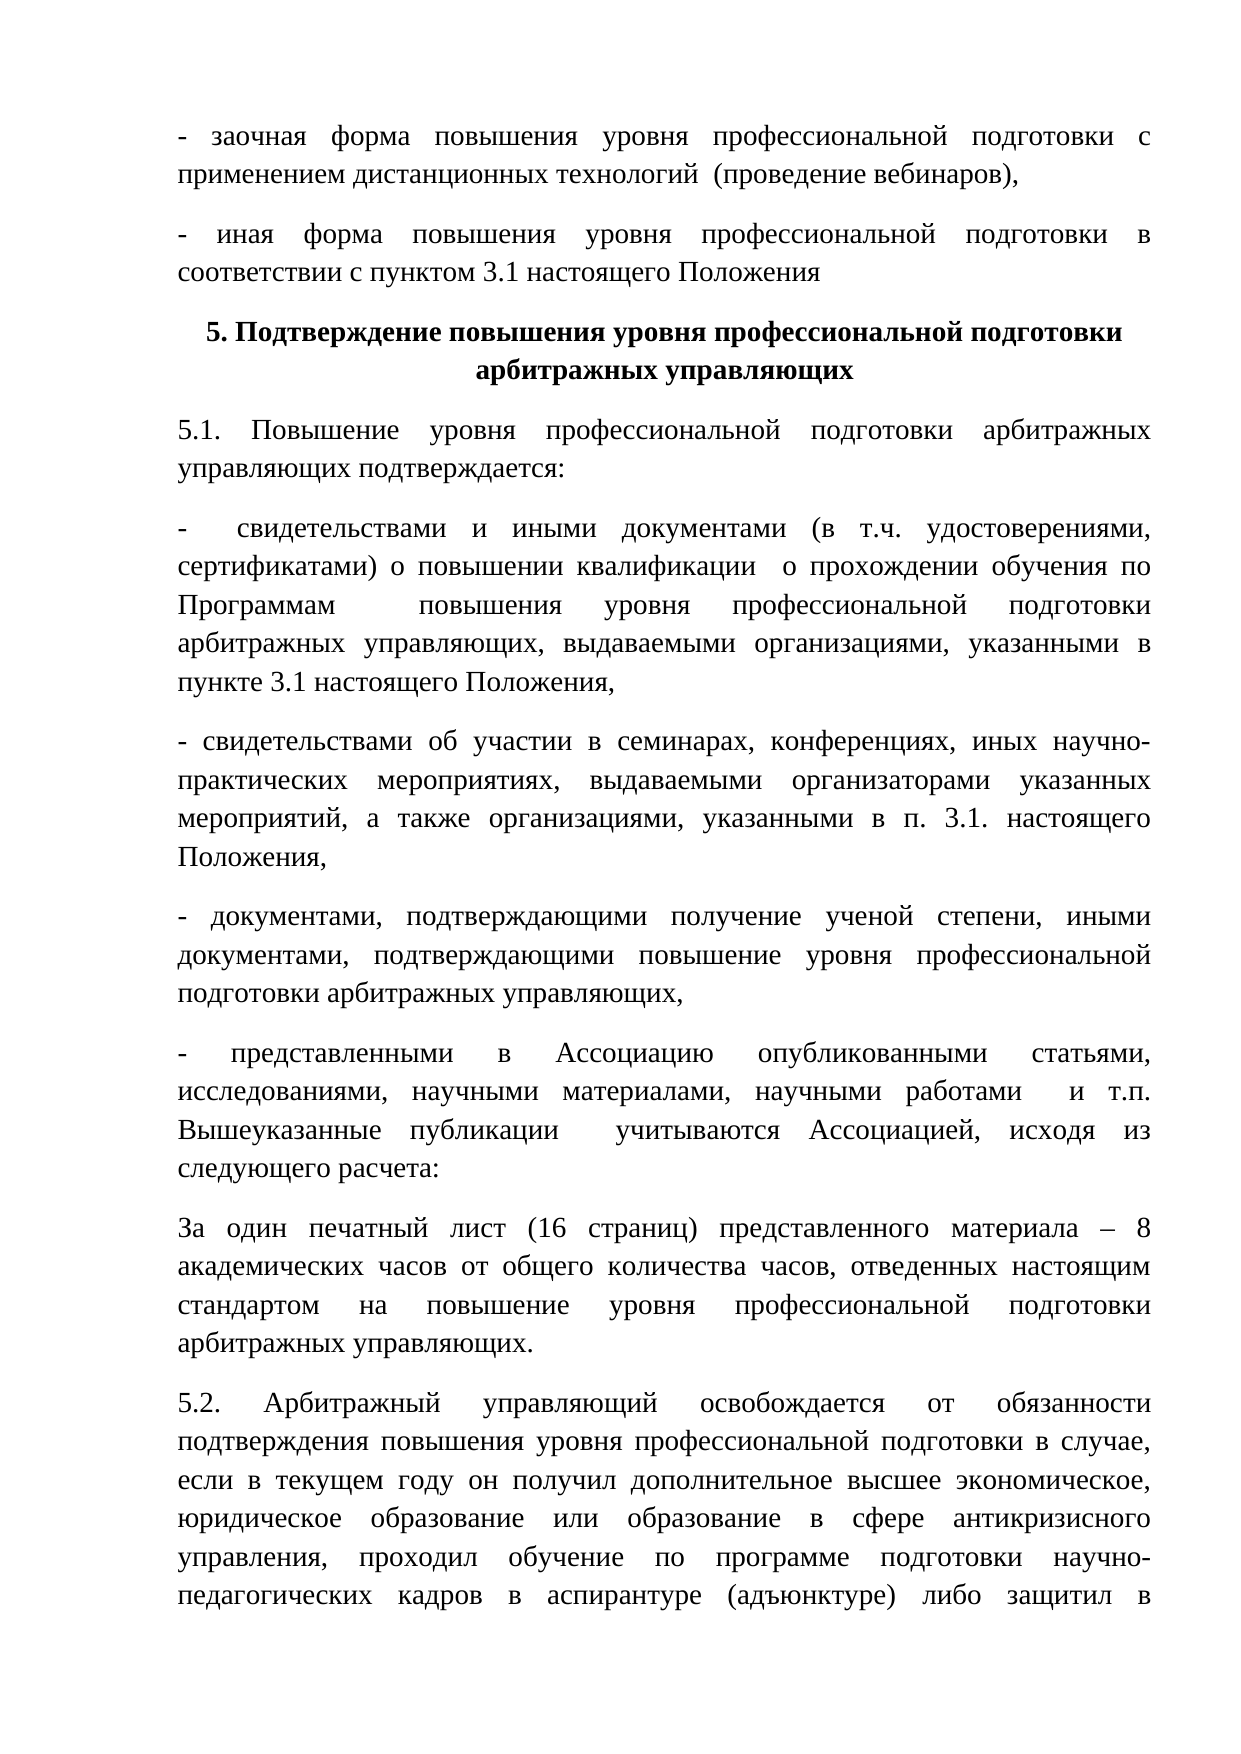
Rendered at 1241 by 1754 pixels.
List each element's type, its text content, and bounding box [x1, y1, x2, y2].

text - свидетельствами и иными документами (в т.ч. удостоверениями, сертификатами) о повышении квалификации о прохождении обучения по Программам повышения уровня профессиональной подготовки арбитражных управляющих, выдаваемыми организациями, указанными в пункте 3.1 настоящего Положения, [177, 510, 1152, 697]
text За один печатный лист (16 страниц) представленного материала – 8 академических часов от общего количества часов, отведенных настоящим стандартом на повышение уровня профессиональной подготовки арбитражных управляющих. [177, 1210, 1152, 1359]
text - иная форма повышения уровня профессиональной подготовки в соответствии с пунктом 3.1 настоящего Положения [177, 216, 1152, 288]
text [177, 1385, 1152, 1611]
text - представленными в Ассоциацию опубликованными статьями, исследованиями, научными материалами, научными работами и т.п. Вышеуказанные публикации учитываются Ассоциацией, исходя из следующего расчета: [177, 1035, 1152, 1184]
text 5. Подтверждение повышения уровня профессиональной подготовки арбитражных управляющих [177, 314, 1152, 386]
text - заочная форма повышения уровня профессиональной подготовки с применением дистанционных технологий (проведение вебинаров), [177, 118, 1152, 190]
text 5.1. Повышение уровня профессиональной подготовки арбитражных управляющих подтверждается: [177, 412, 1152, 484]
text - свидетельствами об участии в семинарах, конференциях, иных научно-практических мероприятиях, выдаваемыми организаторами указанных мероприятий, а также организациями, указанными в п. 3.1. настоящего Положения, [177, 723, 1152, 872]
text - документами, подтверждающими получение ученой степени, иными документами, подтверждающими повышение уровня профессиональной подготовки арбитражных управляющих, [177, 898, 1152, 1009]
